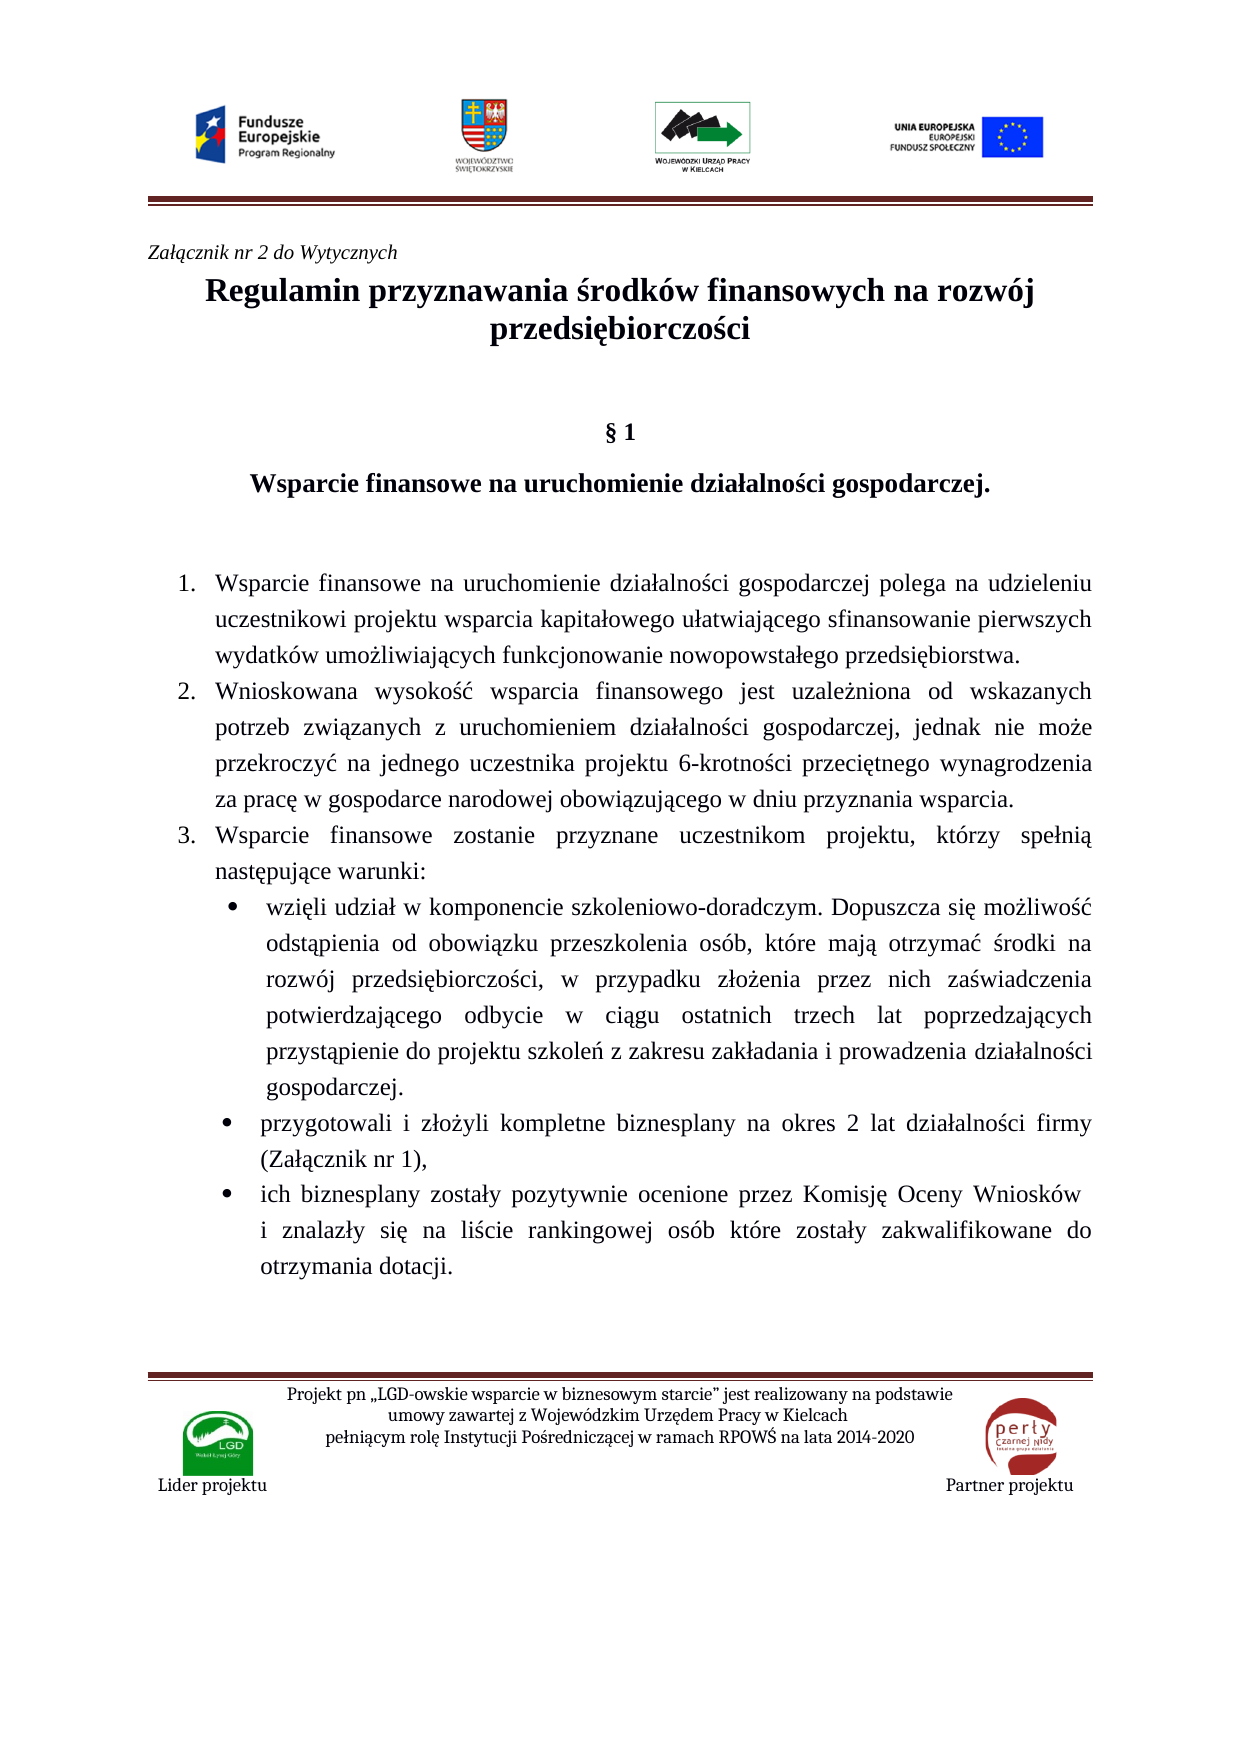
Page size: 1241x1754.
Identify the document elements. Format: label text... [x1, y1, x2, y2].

list Wsparcie finansowe na uruchomienie działalności gospodarczej polega na udzieleniu uczestnikowi projektu wsparcia kapitałowego ułatwiającego sfinansowanie pierwszych wydatków umożliwiających funkcjonowanie nowopowstałego przedsiębiorstwa. [177, 568, 1093, 669]
list ich biznesplany zostały pozytywnie ocenione przez Komisję Oceny Wniosków i znalazły się na liście rankingowej osób które zostały zakwalifikowane do otrzymania dotacji. [223, 1179, 1093, 1280]
text Regulamin przyznawania środków finansowych na rozwój przedsiębiorczości [148, 270, 1093, 347]
picture [147, 73, 1093, 194]
text Wsparcie finansowe na uruchomienie działalności gospodarczej. [148, 467, 1093, 498]
picture [182, 1411, 254, 1476]
subtitle Załącznik nr 2 do Wytycznych [148, 231, 1093, 264]
list przygotowali i złożyli kompletne biznesplany na okres 2 lat działalności firmy (Załącznik nr 1), [223, 1108, 1093, 1172]
list Wnioskowana wysokość wsparcia finansowego jest uzależniona od wskazanych potrzeb związanych z uruchomieniem działalności gospodarczej, jednak nie może przekroczyć na jednego uczestnika projektu 6-krotności przeciętnego wynagrodzenia za pracę w gospodarce narodowej obowiązującego w dniu przyznania wsparcia. [177, 676, 1093, 813]
text § 1 [148, 417, 1093, 446]
list Wsparcie finansowe zostanie przyznane uczestnikom projektu, którzy spełnią następujące warunki: [177, 820, 1093, 885]
list wzięli udział w komponencie szkoleniowo-doradczym. Dopuszcza się możliwość odstąpienia od obowiązku przeszkolenia osób, które mają otrzymać środki na rozwój przedsiębiorczości, w przypadku złożenia przez nich zaświadczenia potwierdzającego odbycie w ciągu ostatnich trzech lat poprzedzających przystąpienie do projektu szkoleń z zakresu zakładania i prowadzenia działalności gospodarczej. [228, 892, 1093, 1101]
picture [984, 1398, 1056, 1473]
